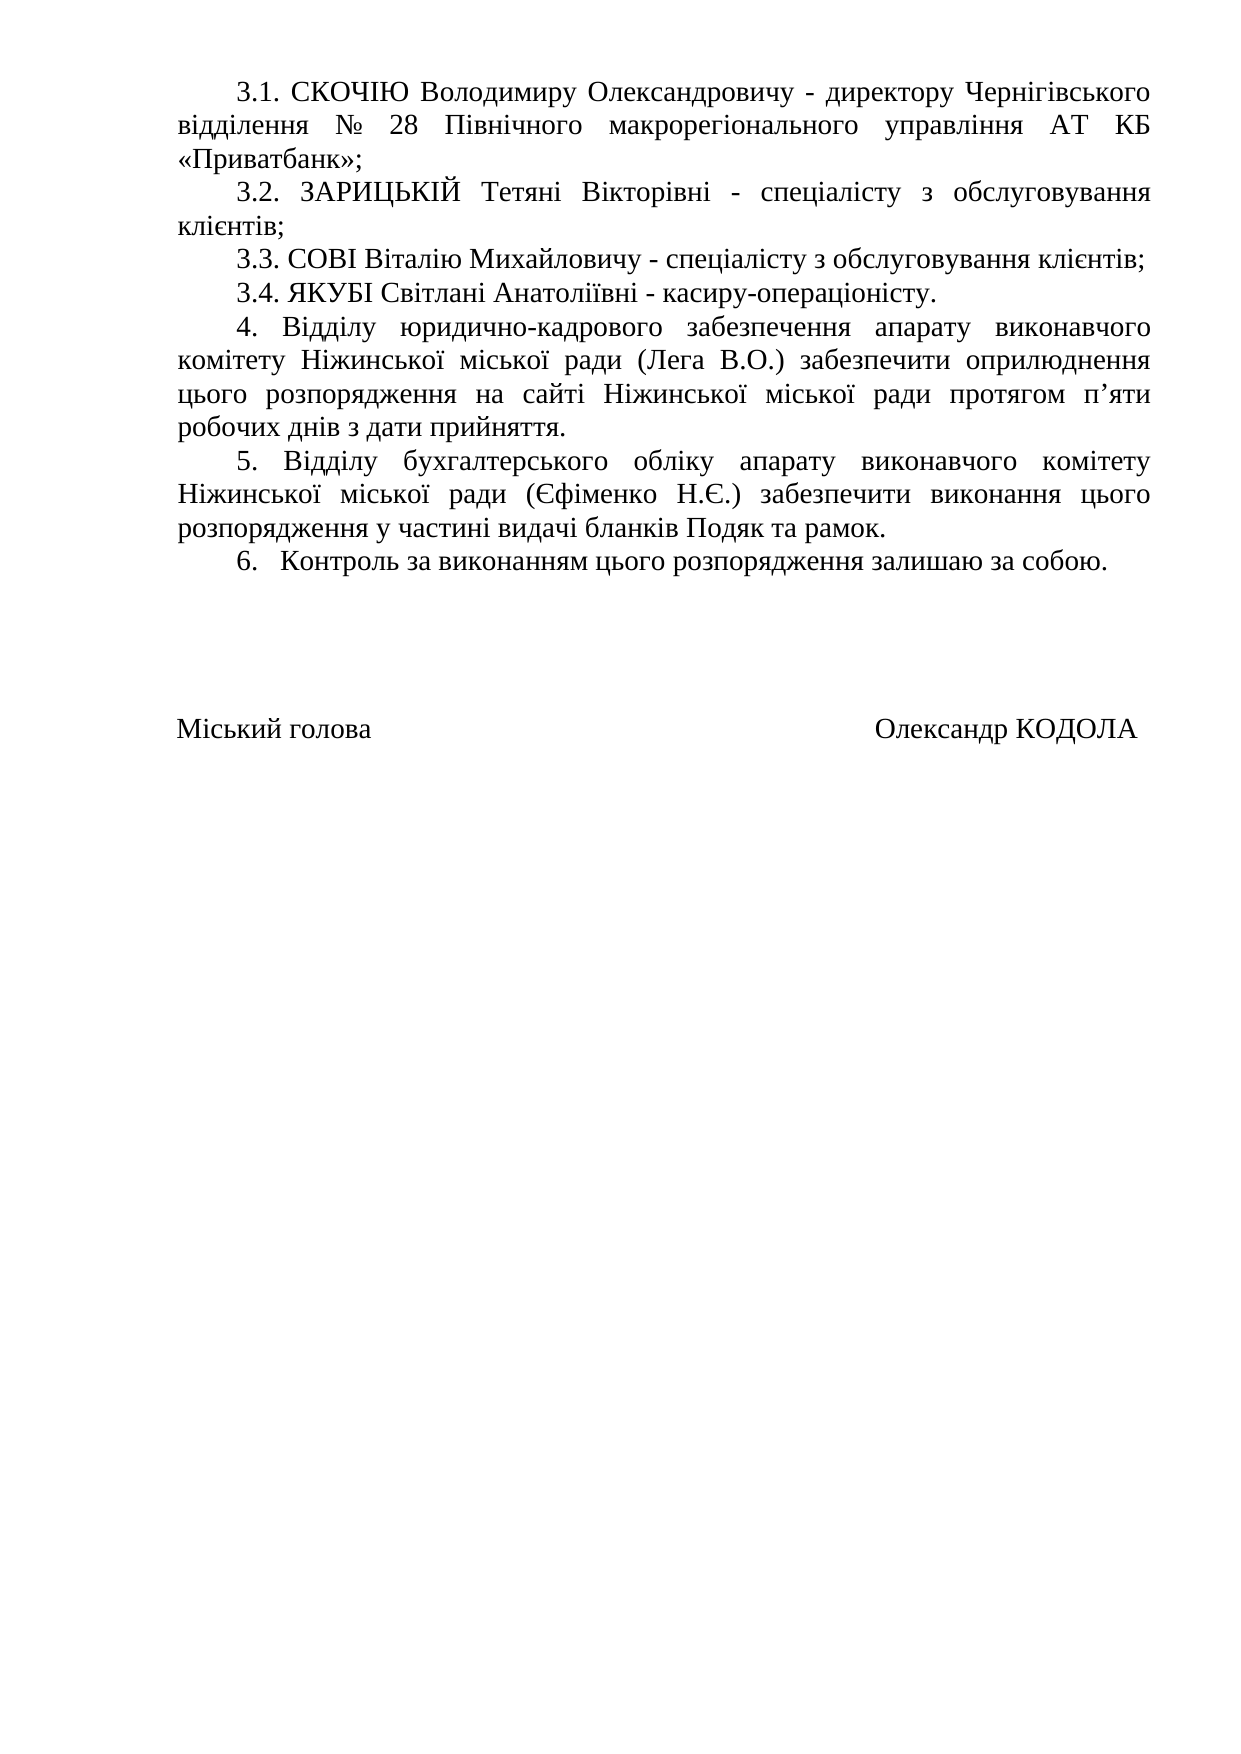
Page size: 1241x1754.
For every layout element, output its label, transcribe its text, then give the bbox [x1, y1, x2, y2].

text 5. Відділу бухгалтерського обліку апарату виконавчого комітету Ніжинської міської ради (Єфіменко Н.Є.) забезпечити виконання цього розпорядження у частині видачі бланків Подяк та рамок. [177, 443, 1152, 543]
text 3.2. ЗАРИЦЬКІЙ Тетяні Вікторівні - спеціалісту з обслуговування клієнтів; [177, 174, 1152, 242]
text 4. Відділу юридично-кадрового забезпечення апарату виконавчого комітету Ніжинської міської ради (Лега В.О.) забезпечити оприлюднення цього розпорядження на сайті Ніжинської міської ради протягом п’яти робочих днів з дати прийняття. [177, 309, 1152, 443]
text Міський голова Олександр КОДОЛА [162, 711, 1152, 745]
text 3.4. ЯКУБІ Світлані Анатоліївні - касиру-операціоністу. [177, 275, 1152, 309]
text 3.1. СКОЧІЮ Володимиру Олександровичу - директору Чернігівського відділення № 28 Північного макрорегіонального управління АТ КБ «Приватбанк»; [177, 74, 1152, 174]
text 3.3. СОВІ Віталію Михайловичу - спеціалісту з обслуговування клієнтів; [177, 242, 1152, 275]
text 6. Контроль за виконанням цього розпорядження залишаю за собою. [177, 543, 1152, 577]
